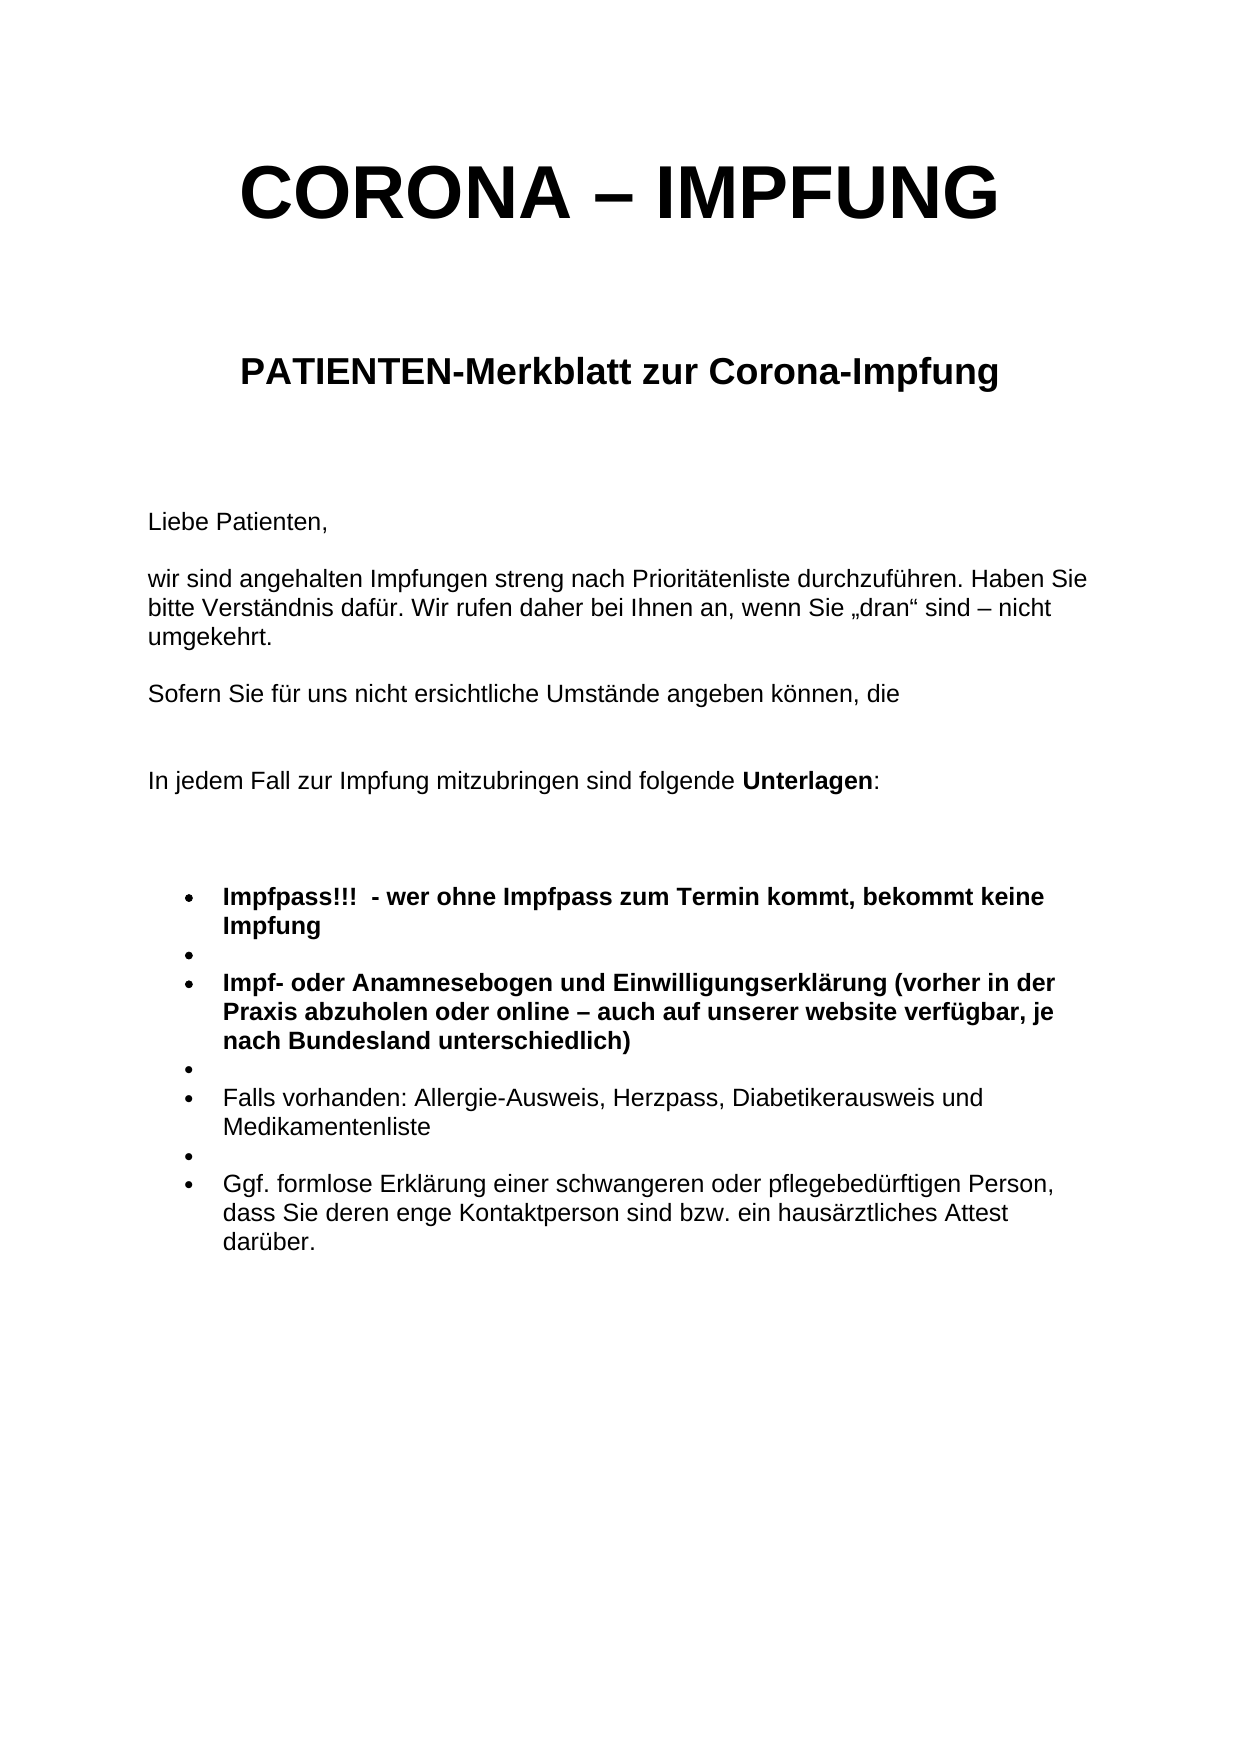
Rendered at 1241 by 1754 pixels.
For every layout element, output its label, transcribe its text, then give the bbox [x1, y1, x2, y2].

text wir sind angehalten Impfungen streng nach Prioritätenliste durchzuführen. Haben Sie bitte Verständnis dafür. Wir rufen daher bei Ihnen an, wenn Sie „dran“ sind – nicht umgekehrt. [148, 564, 1093, 651]
text Sofern Sie für uns nicht ersichtliche Umstände angeben können, die [148, 679, 1093, 708]
list Ggf. formlose Erklärung einer schwangeren oder pflegebedürftigen Person, dass Sie deren enge Kontaktperson sind bzw. ein hausärztliches Attest darüber. [185, 1169, 1093, 1256]
text CORONA – IMPFUNG [148, 148, 1093, 234]
text Liebe Patienten, [148, 507, 1093, 536]
text PATIENTEN-Merkblatt zur Corona-Impfung [148, 349, 1093, 392]
list Impfpass!!! - wer ohne Impfpass zum Termin kommt, bekommt keine Impfung [185, 882, 1093, 939]
text In jedem Fall zur Impfung mitzubringen sind folgende Unterlagen: [148, 766, 1093, 795]
list Impf- oder Anamnesebogen und Einwilligungserklärung (vorher in der Praxis abzuholen oder online – auch auf unserer website verfügbar, je nach Bundesland unterschiedlich) [185, 968, 1093, 1054]
list Falls vorhanden: Allergie-Ausweis, Herzpass, Diabetikerausweis und Medikamentenliste [185, 1083, 1093, 1141]
